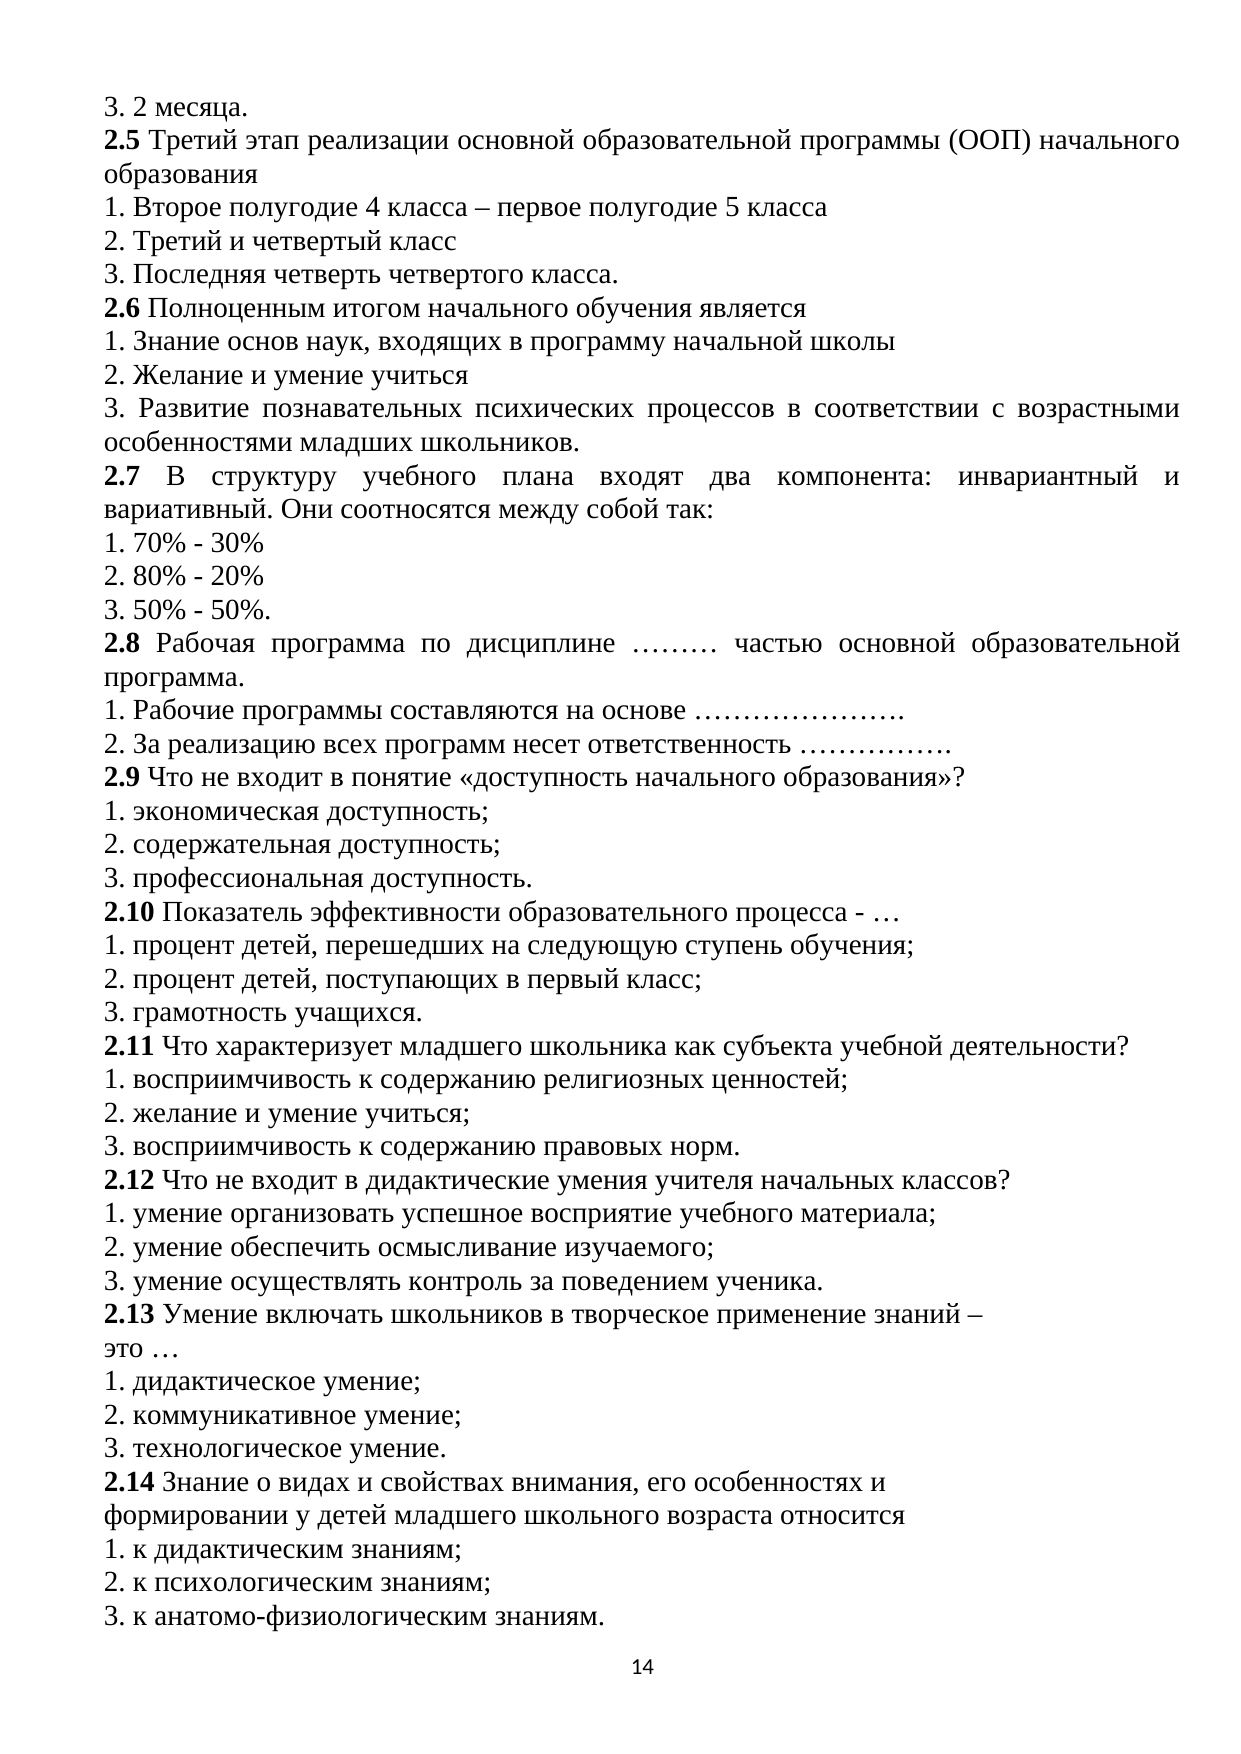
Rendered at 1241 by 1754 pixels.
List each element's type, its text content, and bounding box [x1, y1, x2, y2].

text 2. За реализацию всех программ несет ответственность ……………. [103, 726, 1181, 759]
text 2. содержательная доступность; [103, 827, 1181, 860]
text 3. грамотность учащихся. [103, 994, 1181, 1028]
text 3. 2 месяца. [103, 89, 1181, 122]
text 2. к психологическим знаниям; [103, 1564, 1181, 1598]
text 2.7 В структуру учебного плана входят два компонента: инвариантный и вариативный. Они соотносятся между собой так: [103, 458, 1181, 525]
text 1. экономическая доступность; [103, 793, 1181, 827]
text это … [103, 1330, 1181, 1363]
text 2.13 Умение включать школьников в творческое применение знаний – [103, 1296, 1181, 1330]
text 1. умение организовать успешное восприятие учебного материала; [103, 1196, 1181, 1229]
text 2. Третий и четвертый класс [103, 223, 1181, 256]
text 1. Второе полугодие 4 класса – первое полугодие 5 класса [103, 189, 1181, 223]
text 3. профессиональная доступность. [103, 860, 1181, 894]
text 1. к дидактическим знаниям; [103, 1531, 1181, 1564]
text 2. умение обеспечить осмысливание изучаемого; [103, 1229, 1181, 1263]
text 2. желание и умение учиться; [103, 1095, 1181, 1128]
text 3. к анатомо-физиологическим знаниям. [103, 1598, 1181, 1632]
text 1. процент детей, перешедших на следующую ступень обучения; [103, 927, 1181, 961]
text 2.11 Что характеризует младшего школьника как субъекта учебной деятельности? [103, 1028, 1181, 1061]
text 2.12 Что не входит в дидактические умения учителя начальных классов? [103, 1162, 1181, 1196]
text 2. 80% - 20% [103, 558, 1181, 592]
text 2.10 Показатель эффективности образовательного процесса - … [103, 894, 1181, 927]
text 2. Желание и умение учиться [103, 357, 1181, 391]
text 1. 70% - 30% [103, 525, 1181, 558]
text 3. восприимчивость к содержанию правовых норм. [103, 1128, 1181, 1162]
text 1. Рабочие программы составляются на основе …………………. [103, 692, 1181, 726]
text 3. Последняя четверть четвертого класса. [103, 256, 1181, 290]
text 2.9 Что не входит в понятие «доступность начального образования»? [103, 759, 1181, 793]
text 3. умение осуществлять контроль за поведением ученика. [103, 1263, 1181, 1296]
text 2.8 Рабочая программа по дисциплине ……… частью основной образовательной программа. [103, 625, 1181, 692]
text 2. коммуникативное умение; [103, 1397, 1181, 1430]
text 3. технологическое умение. [103, 1430, 1181, 1464]
text формировании у детей младшего школьного возраста относится [103, 1497, 1181, 1531]
text 1. дидактическое умение; [103, 1363, 1181, 1397]
text 2.6 Полноценным итогом начального обучения является [103, 290, 1181, 323]
text 2.14 Знание о видах и свойствах внимания, его особенностях и [103, 1464, 1181, 1497]
text 2. процент детей, поступающих в первый класс; [103, 961, 1181, 994]
text 3. 50% - 50%. [103, 592, 1181, 625]
text 1. восприимчивость к содержанию религиозных ценностей; [103, 1061, 1181, 1095]
text 2.5 Третий этап реализации основной образовательной программы (ООП) начального образования [103, 122, 1181, 189]
text 3. Развитие познавательных психических процессов в соответствии с возрастными особенностями младших школьников. [103, 391, 1181, 458]
text 1. Знание основ наук, входящих в программу начальной школы [103, 323, 1181, 357]
